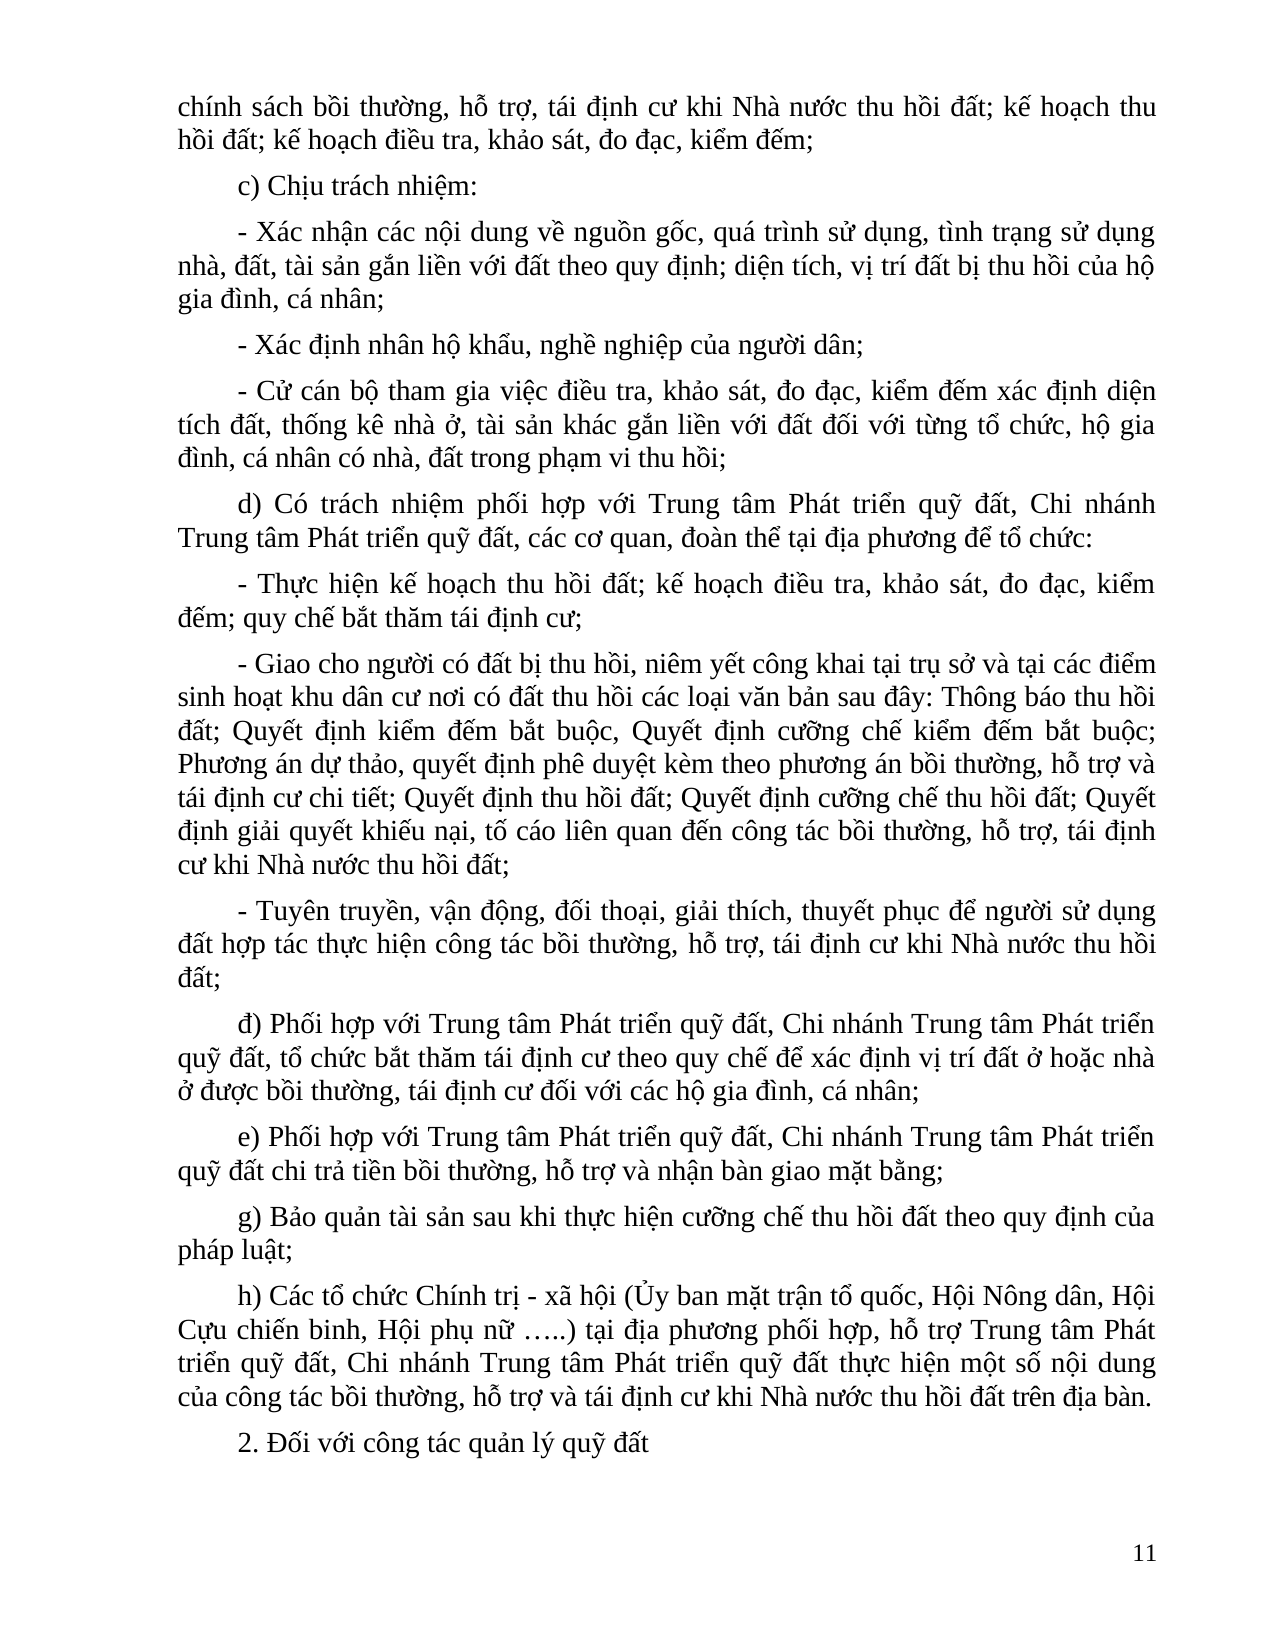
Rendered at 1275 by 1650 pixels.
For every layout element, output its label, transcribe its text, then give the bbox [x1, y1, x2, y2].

text 2. Đối với công tác quản lý quỹ đất [177, 1425, 1157, 1459]
text g) Bảo quản tài sản sau khi thực hiện cưỡng chế thu hồi đất theo quy định của pháp luật; [177, 1199, 1157, 1266]
text - Cử cán bộ tham gia việc điều tra, khảo sát, đo đạc, kiểm đếm xác định diện tích đất, thống kê nhà ở, tài sản khác gắn liền với đất đối với từng tổ chức, hộ gia đình, cá nhân có nhà, đất trong phạm vi thu hồi; [177, 373, 1157, 474]
text đ) Phối hợp với Trung tâm Phát triển quỹ đất, Chi nhánh Trung tâm Phát triển quỹ đất, tổ chức bắt thăm tái định cư theo quy chế để xác định vị trí đất ở hoặc nhà ở được bồi thường, tái định cư đối với các hộ gia đình, cá nhân; [177, 1006, 1157, 1107]
text c) Chịu trách nhiệm: [177, 168, 1157, 202]
text h) Các tổ chức Chính trị - xã hội (Ủy ban mặt trận tổ quốc, Hội Nông dân, Hội Cựu chiến binh, Hội phụ nữ …..) tại địa phương phối hợp, hỗ trợ Trung tâm Phát triển quỹ đất, Chi nhánh Trung tâm Phát triển quỹ đất thực hiện một số nội dung của công tác bồi thường, hỗ trợ và tái định cư khi Nhà nước thu hồi đất trên địa bàn. [177, 1278, 1157, 1413]
text d) Có trách nhiệm phối hợp với Trung tâm Phát triển quỹ đất, Chi nhánh Trung tâm Phát triển quỹ đất, các cơ quan, đoàn thể tại địa phương để tổ chức: [177, 487, 1157, 554]
text e) Phối hợp với Trung tâm Phát triển quỹ đất, Chi nhánh Trung tâm Phát triển quỹ đất chi trả tiền bồi thường, hỗ trợ và nhận bàn giao mặt bằng; [177, 1119, 1157, 1186]
text - Xác nhận các nội dung về nguồn gốc, quá trình sử dụng, tình trạng sử dụng nhà, đất, tài sản gắn liền với đất theo quy định; diện tích, vị trí đất bị thu hồi của hộ gia đình, cá nhân; [177, 214, 1157, 315]
text - Xác định nhân hộ khẩu, nghề nghiệp của người dân; [177, 327, 1157, 361]
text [177, 89, 1157, 156]
text - Tuyên truyền, vận động, đối thoại, giải thích, thuyết phục để người sử dụng đất hợp tác thực hiện công tác bồi thường, hỗ trợ, tái định cư khi Nhà nước thu hồi đất; [177, 893, 1157, 994]
text - Thực hiện kế hoạch thu hồi đất; kế hoạch điều tra, khảo sát, đo đạc, kiểm đếm; quy chế bắt thăm tái định cư; [177, 566, 1157, 633]
text - Giao cho người có đất bị thu hồi, niêm yết công khai tại trụ sở và tại các điểm sinh hoạt khu dân cư nơi có đất thu hồi các loại văn bản sau đây: Thông báo thu hồi đất; Quyết định kiểm đếm bắt buộc, Quyết định cưỡng chế kiểm đếm bắt buộc; Phương án dự thảo, quyết định phê duyệt kèm theo phương án bồi thường, hỗ trợ và tái định cư chi tiết; Quyết định thu hồi đất; Quyết định cưỡng chế thu hồi đất; Quyết định giải quyết khiếu nại, tố cáo liên quan đến công tác bồi thường, hỗ trợ, tái định cư khi Nhà nước thu hồi đất; [177, 646, 1157, 881]
